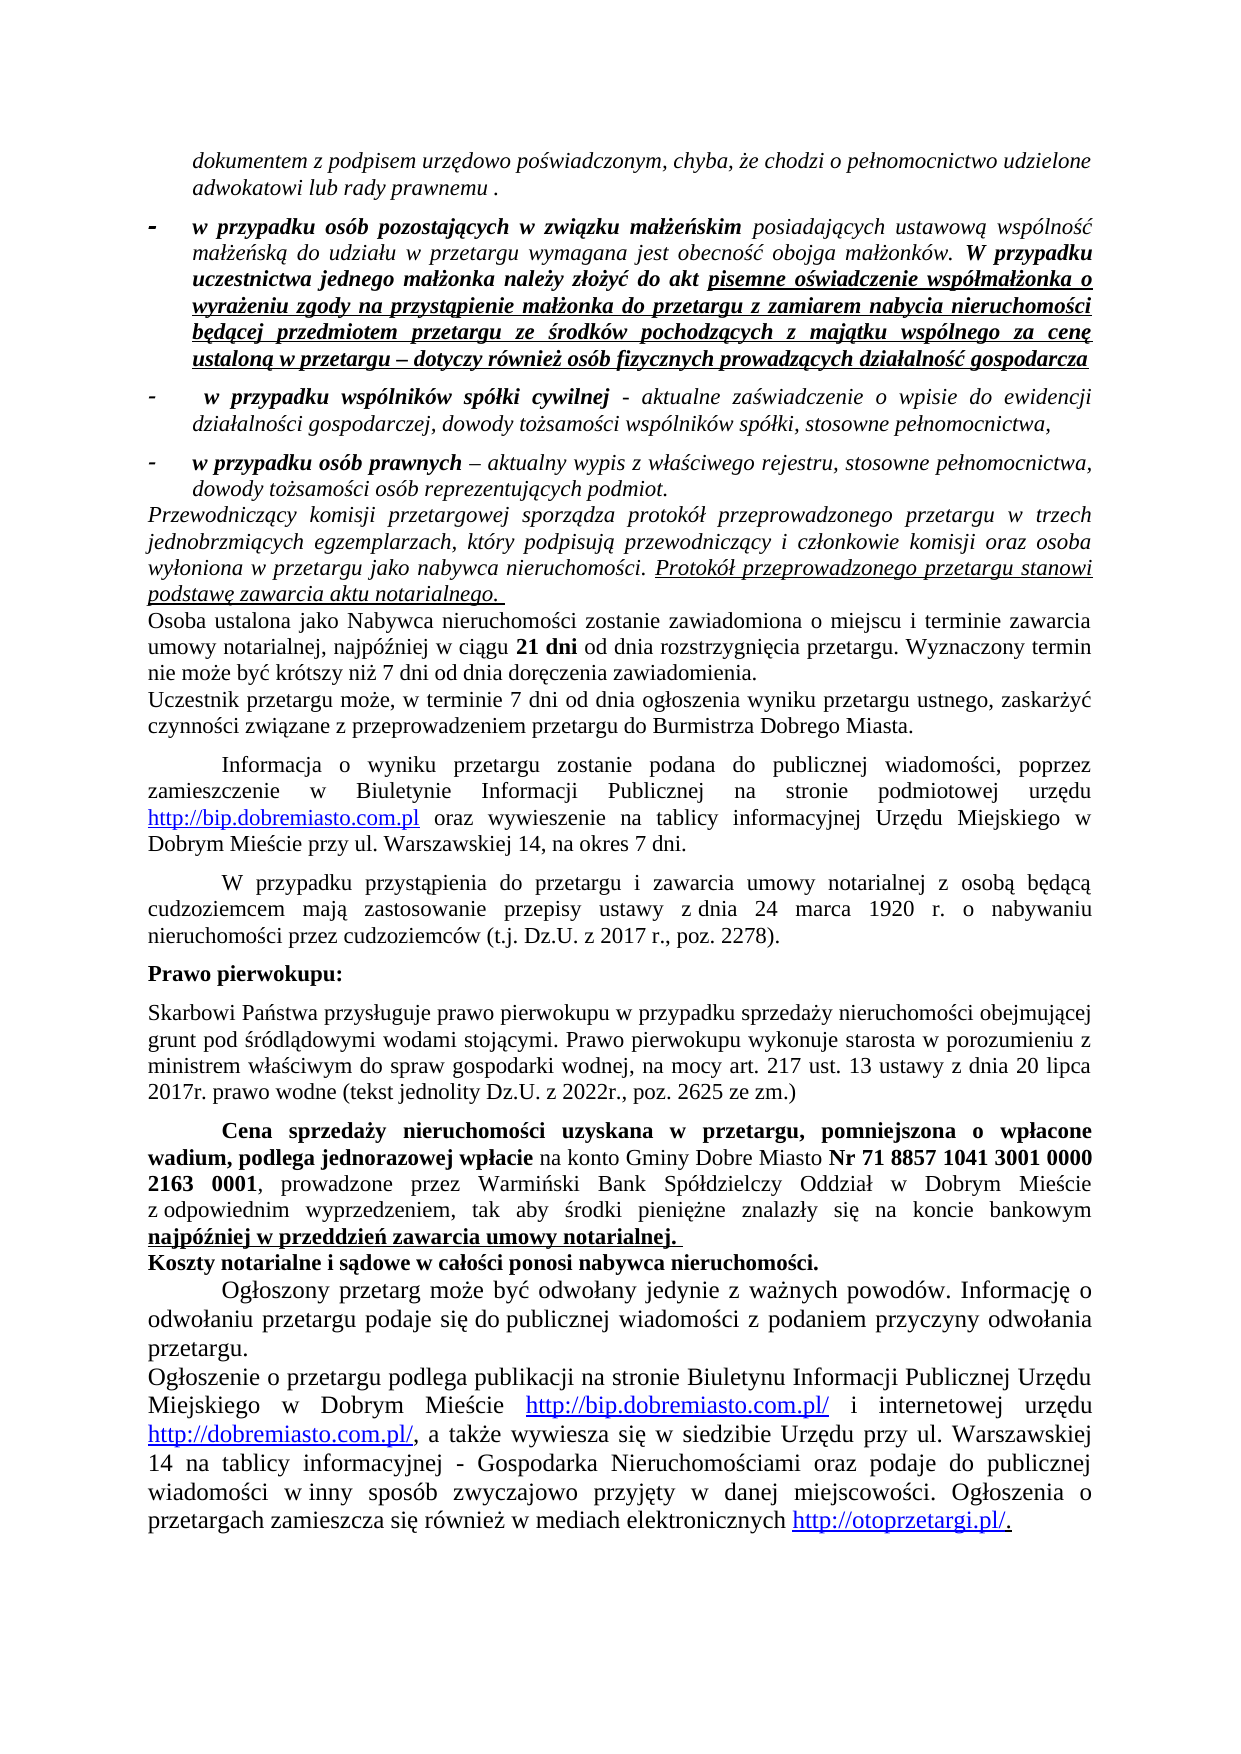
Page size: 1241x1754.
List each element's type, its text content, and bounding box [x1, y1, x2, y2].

text W przypadku przystąpienia do przetargu i zawarcia umowy notarialnej z osobą będącą cudzoziemcem mają zastosowanie przepisy ustawy z dnia 24 marca 1920 r. o nabywaniu nieruchomości przez cudzoziemców (t.j. Dz.U. z 2017 r., poz. 2278). [148, 869, 1093, 948]
text Skarbowi Państwa przysługuje prawo pierwokupu w przypadku sprzedaży nieruchomości obejmującej grunt pod śródlądowymi wodami stojącymi. Prawo pierwokupu wykonuje starosta w porozumieniu z ministrem właściwym do spraw gospodarki wodnej, na mocy art. 217 ust. 13 ustawy z dnia 20 lipca 2017r. prawo wodne (tekst jednolity Dz.U. z 2022r., poz. 2625 ze zm.) [148, 999, 1093, 1105]
text Ogłoszenie o przetargu podlega publikacji na stronie Biuletynu Informacji Publicznej Urzędu Miejskiego w Dobrym Mieście http://bip.dobremiasto.com.pl/ i internetowej urzędu http://dobremiasto.com.pl/, a także wywiesza się w siedzibie Urzędu przy ul. Warszawskiej 14 na tablicy informacyjnej - Gospodarka Nieruchomościami oraz podaje do publicznej wiadomości w inny sposób zwyczajowo przyjęty w danej miejscowości. Ogłoszenia o przetargach zamieszcza się również w mediach elektronicznych http://otoprzetargi.pl/. [148, 1362, 1093, 1534]
text Przewodniczący komisji przetargowej sporządza protokół przeprowadzonego przetargu w trzech jednobrzmiących egzemplarzach, który podpisują przewodniczący i członkowie komisji oraz osoba wyłoniona w przetargu jako nabywca nieruchomości. Protokół przeprowadzonego przetargu stanowi podstawę zawarcia aktu notarialnego. [148, 501, 1093, 607]
text Uczestnik przetargu może, w terminie 7 dni od dnia ogłoszenia wyniku przetargu ustnego, zaskarżyć czynności związane z przeprowadzeniem przetargu do Burmistrza Dobrego Miasta. [148, 686, 1093, 738]
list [146, 148, 1093, 200]
text Informacja o wyniku przetargu zostanie podana do publicznej wiadomości, poprzez zamieszczenie w Biuletynie Informacji Publicznej na stronie podmiotowej urzędu http://bip.dobremiasto.com.pl oraz wywieszenie na tablicy informacyjnej Urzędu Miejskiego w Dobrym Mieście przy ul. Warszawskiej 14, na okres 7 dni. [148, 751, 1093, 856]
text Osoba ustalona jako Nabywca nieruchomości zostanie zawiadomiona o miejscu i terminie zawarcia umowy notarialnej, najpóźniej w ciągu 21 dni od dnia rozstrzygnięcia przetargu. Wyznaczony termin nie może być krótszy niż 7 dni od dnia doręczenia zawiadomienia. [148, 607, 1093, 686]
text Ogłoszony przetarg może być odwołany jedynie z ważnych powodów. Informację o odwołaniu przetargu podaje się do publicznej wiadomości z podaniem przyczyny odwołania przetargu. [148, 1275, 1093, 1362]
text Prawo pierwokupu: [148, 961, 1093, 987]
text Cena sprzedaży nieruchomości uzyskana w przetargu, pomniejszona o wpłacone wadium, podlega jednorazowej wpłacie na konto Gminy Dobre Miasto Nr 71 8857 1041 3001 0000 2163 0001, prowadzone przez Warmiński Bank Spółdzielczy Oddział w Dobrym Mieście z odpowiednim wyprzedzeniem, tak aby środki pieniężne znalazły się na koncie bankowym najpóźniej w przeddzień zawarcia umowy notarialnej. [148, 1117, 1093, 1249]
text Koszty notarialne i sądowe w całości ponosi nabywca nieruchomości. [148, 1249, 1093, 1275]
list w przypadku osób pozostających w związku małżeńskim posiadających ustawową wspólność małżeńską do udziału w przetargu wymagana jest obecność obojga małżonków. W przypadku uczestnictwa jednego małżonka należy złożyć do akt pisemne oświadczenie współmałżonka o wyrażeniu zgody na przystąpienie małżonka do przetargu z zamiarem nabycia nieruchomości będącej przedmiotem przetargu ze środków pochodzących z majątku wspólnego za cenę ustaloną w przetargu – dotyczy również osób fizycznych prowadzących działalność gospodarcza [146, 213, 1093, 371]
list w przypadku wspólników spółki cywilnej - aktualne zaświadczenie o wpisie do ewidencji działalności gospodarczej, dowody tożsamości wspólników spółki, stosowne pełnomocnictwa, [146, 383, 1093, 436]
list w przypadku osób prawnych – aktualny wypis z właściwego rejestru, stosowne pełnomocnictwa, dowody tożsamości osób reprezentujących podmiot. [146, 449, 1093, 501]
